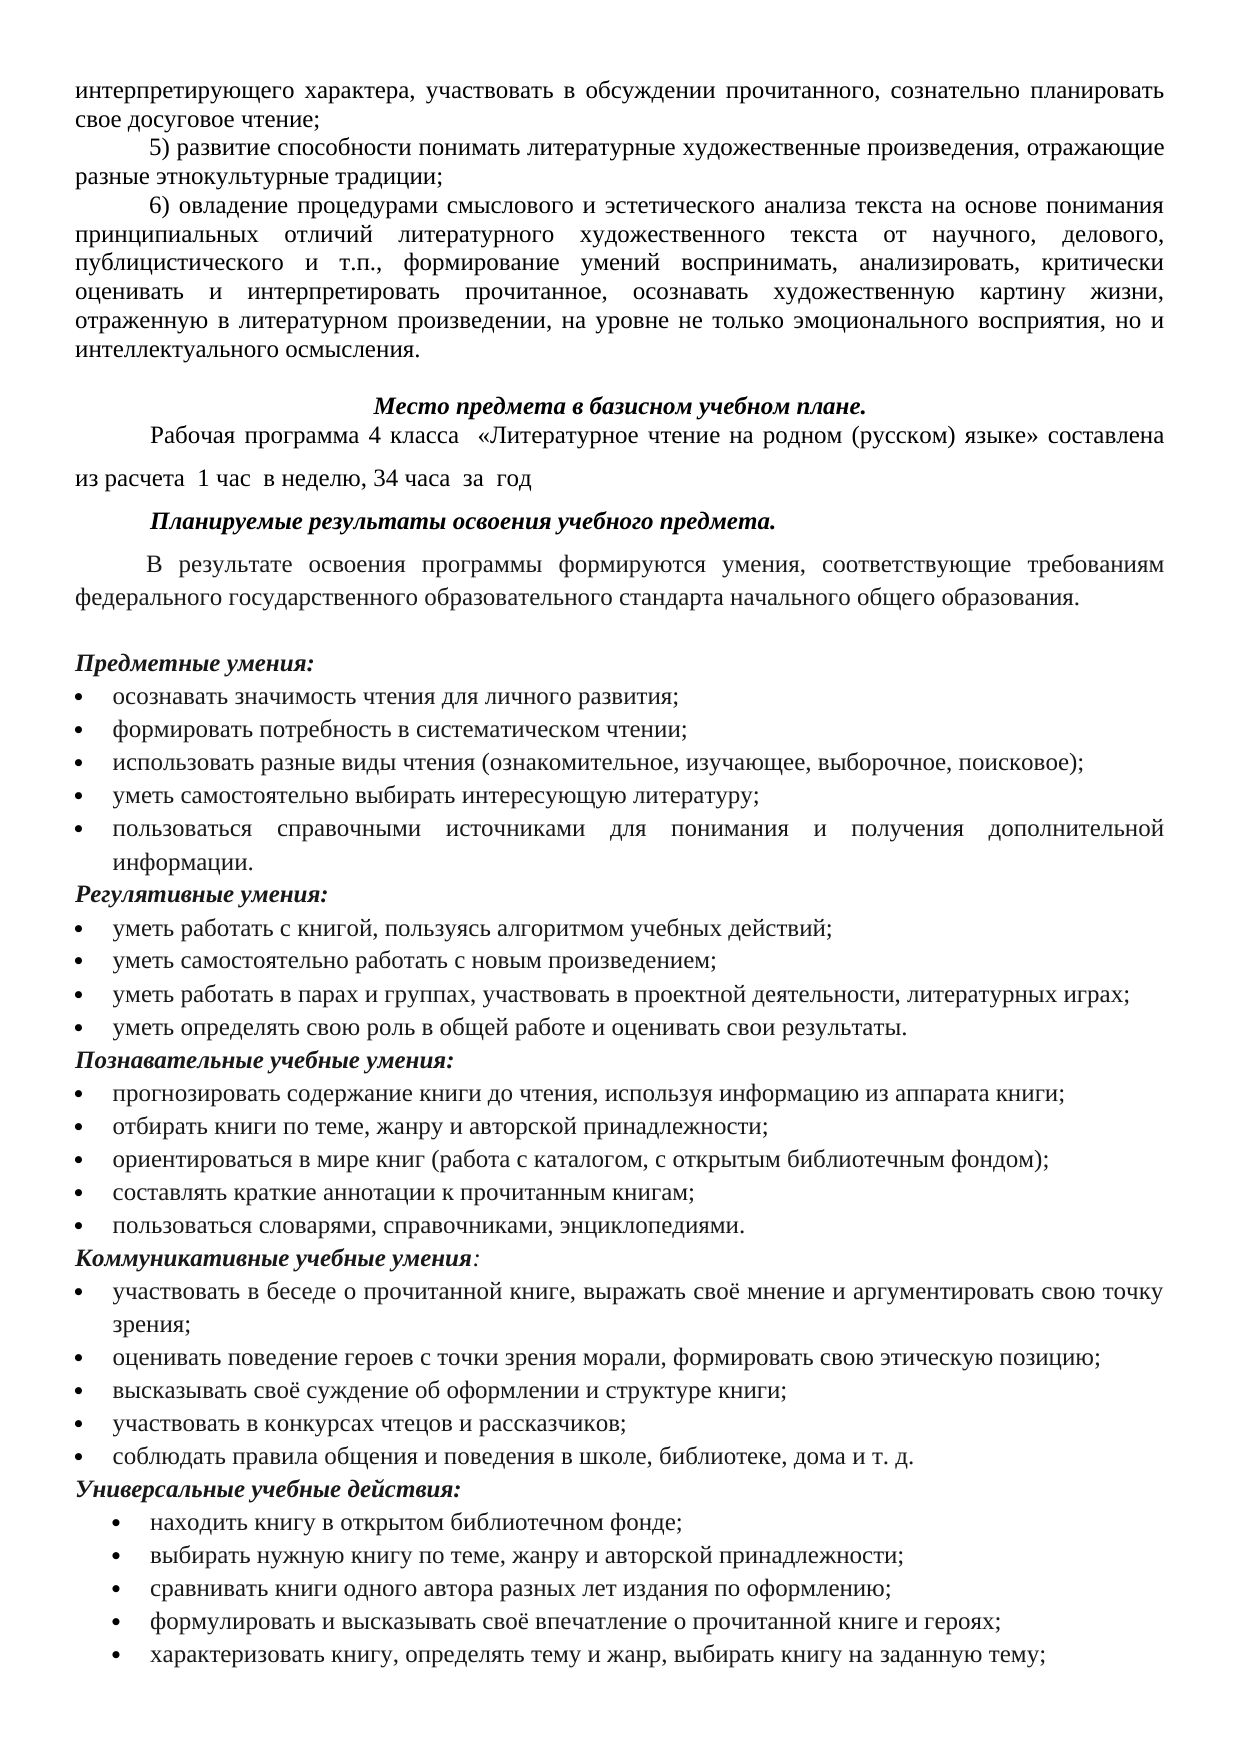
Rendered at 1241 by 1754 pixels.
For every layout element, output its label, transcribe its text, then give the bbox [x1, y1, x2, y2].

list формировать потребность в систематическом чтении; [75, 714, 1165, 743]
list использовать разные виды чтения (ознакомительное, изучающее, выборочное, поисковое); [75, 747, 1165, 776]
list высказывать своё суждение об оформлении и структуре книги; [75, 1375, 1165, 1404]
text Место предмета в базисном учебном плане. [75, 391, 1165, 420]
list уметь самостоятельно работать с новым произведением; [75, 946, 1165, 974]
list уметь работать с книгой, пользуясь алгоритмом учебных действий; [75, 913, 1165, 941]
list находить книгу в открытом библиотечном фонде; [112, 1507, 1165, 1536]
list уметь самостоятельно выбирать интересующую литературу; [75, 781, 1165, 809]
list осознавать значимость чтения для личного развития; [75, 681, 1165, 710]
list формулировать и высказывать своё впечатление о прочитанной книге и героях; [112, 1606, 1165, 1635]
list отбирать книги по теме, жанру и авторской принадлежности; [75, 1111, 1165, 1139]
list характеризовать книгу, определять тему и жанр, выбирать книгу на заданную тему; [112, 1639, 1165, 1668]
list пользоваться справочными источниками для понимания и получения дополнительной информации. [75, 813, 1165, 875]
text Предметные умения: [75, 648, 1165, 677]
text Познавательные учебные умения: [75, 1045, 1165, 1073]
list участвовать в конкурсах чтецов и рассказчиков; [75, 1408, 1165, 1437]
text Рабочая программа 4 класса «Литературное чтение на родном (русском) языке» составлена из расчета 1 час в неделю, 34 часа за год [75, 420, 1165, 492]
list соблюдать правила общения и поведения в школе, библиотеке, дома и т. д. [75, 1441, 1165, 1470]
list сравнивать книги одного автора разных лет издания по оформлению; [112, 1573, 1165, 1602]
text Планируемые результаты освоения учебного предмета. [75, 506, 1165, 535]
text Регулятивные умения: [75, 879, 1165, 908]
text 6) овладение процедурами смыслового и эстетического анализа текста на основе понимания принципиальных отличий литературного художественного текста от научного, делового, публицистического и т.п., формирование умений воспринимать, анализировать, критически оценивать и интерпретировать прочитанное, осознавать художественную картину жизни, отраженную в литературном произведении, на уровне не только эмоционального восприятия, но и интеллектуального осмысления. [75, 190, 1165, 362]
list ориентироваться в мире книг (работа с каталогом, с открытым библиотечным фондом); [75, 1144, 1165, 1172]
list уметь работать в парах и группах, участвовать в проектной деятельности, литературных играх; [75, 979, 1165, 1007]
text Универсальные учебные действия: [75, 1474, 1165, 1503]
text Коммуникативные учебные умения: [75, 1243, 1165, 1272]
list участвовать в беседе о прочитанной книге, выражать своё мнение и аргументировать свою точку зрения; [75, 1276, 1165, 1338]
text В результате освоения программы формируются умения, соответствующие требованиям федерального государственного образовательного стандарта начального общего образования. [75, 549, 1165, 611]
list выбирать нужную книгу по теме, жанру и авторской принадлежности; [112, 1540, 1165, 1569]
list оценивать поведение героев с точки зрения морали, формировать свою этическую позицию; [75, 1342, 1165, 1371]
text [75, 75, 1165, 132]
list пользоваться словарями, справочниками, энциклопедиями. [75, 1210, 1165, 1238]
list составлять краткие аннотации к прочитанным книгам; [75, 1177, 1165, 1206]
list уметь определять свою роль в общей работе и оценивать свои результаты. [75, 1012, 1165, 1040]
text 5) развитие способности понимать литературные художественные произведения, отражающие разные этнокультурные традиции; [75, 132, 1165, 190]
list прогнозировать содержание книги до чтения, используя информацию из аппарата книги; [75, 1078, 1165, 1106]
